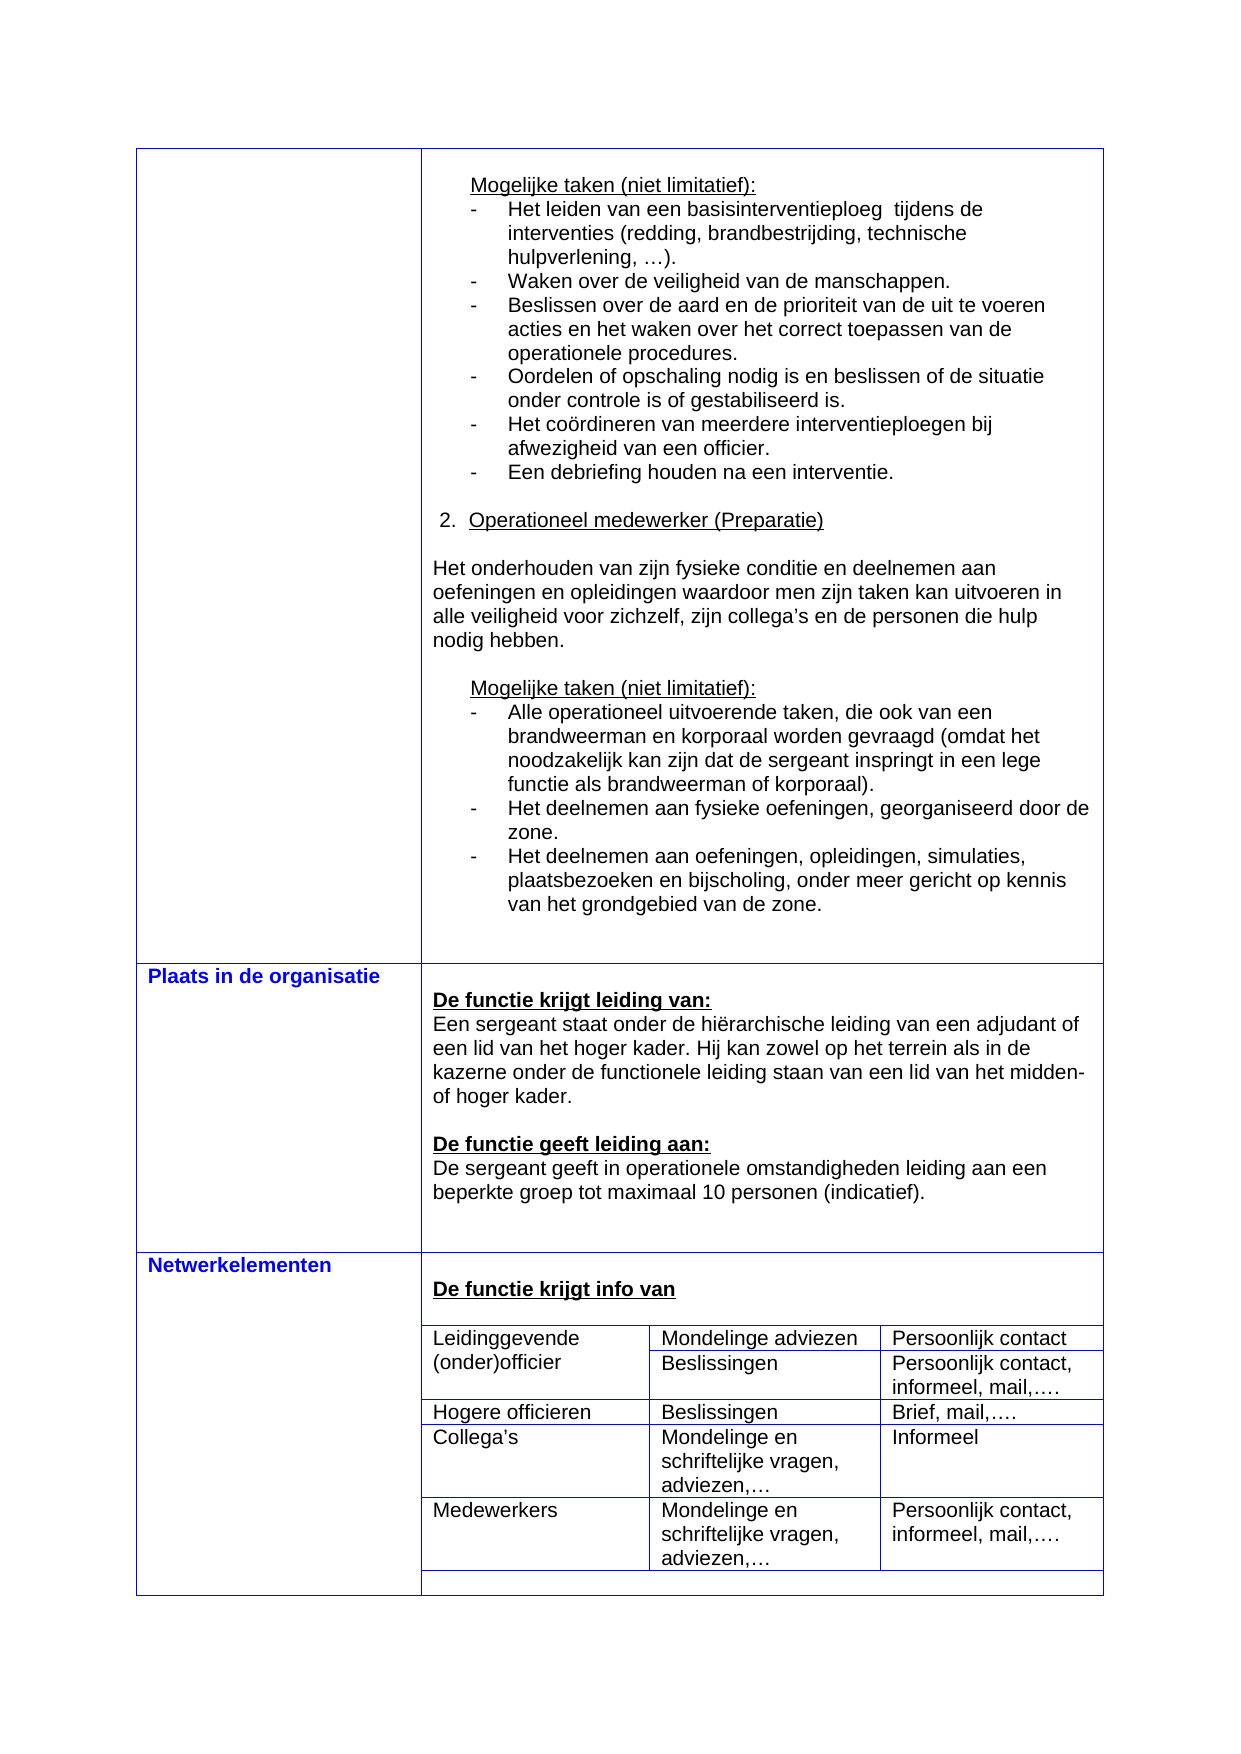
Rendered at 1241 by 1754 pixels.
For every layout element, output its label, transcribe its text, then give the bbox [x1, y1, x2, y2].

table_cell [650, 1425, 880, 1497]
table_cell Persoonlijk contact [881, 1326, 1103, 1350]
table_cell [422, 1571, 1103, 1594]
table_cell Brief, mail,…. [881, 1400, 1103, 1424]
table_cell Leidinggevende (onder)officier [422, 1326, 649, 1399]
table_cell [137, 149, 421, 963]
table_cell De functie krijgt leiding van: Een sergeant staat onder de hiërarchische leiding van een adjudant of een lid van het hoger kader. Hij kan zowel op het terrein als in de kazerne onder de functionele leiding staan van een lid van het midden- of hoger kader. De functie geeft leiding aan: De sergeant geeft in operationele omstandigheden leiding aan een beperkte groep tot maximaal 10 personen (indicatief). [422, 964, 1103, 1252]
table_cell Plaats in de organisatie [137, 964, 421, 1252]
table_cell Mondelinge adviezen [650, 1326, 880, 1350]
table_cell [422, 149, 1103, 963]
table_cell Beslissingen [650, 1351, 880, 1399]
table_cell Medewerkers [422, 1498, 649, 1569]
table_cell Persoonlijk contact, informeel, mail,…. [881, 1351, 1103, 1399]
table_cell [650, 1498, 880, 1569]
table_cell De functie krijgt info van [422, 1253, 1103, 1325]
table_cell Collega’s [422, 1425, 649, 1497]
table_cell Informeel [881, 1425, 1103, 1497]
table_cell Hogere officieren [422, 1400, 649, 1424]
table_cell Netwerkelementen [137, 1253, 421, 1594]
table_cell Persoonlijk contact, informeel, mail,…. [881, 1498, 1103, 1569]
table_cell Beslissingen [650, 1400, 880, 1424]
